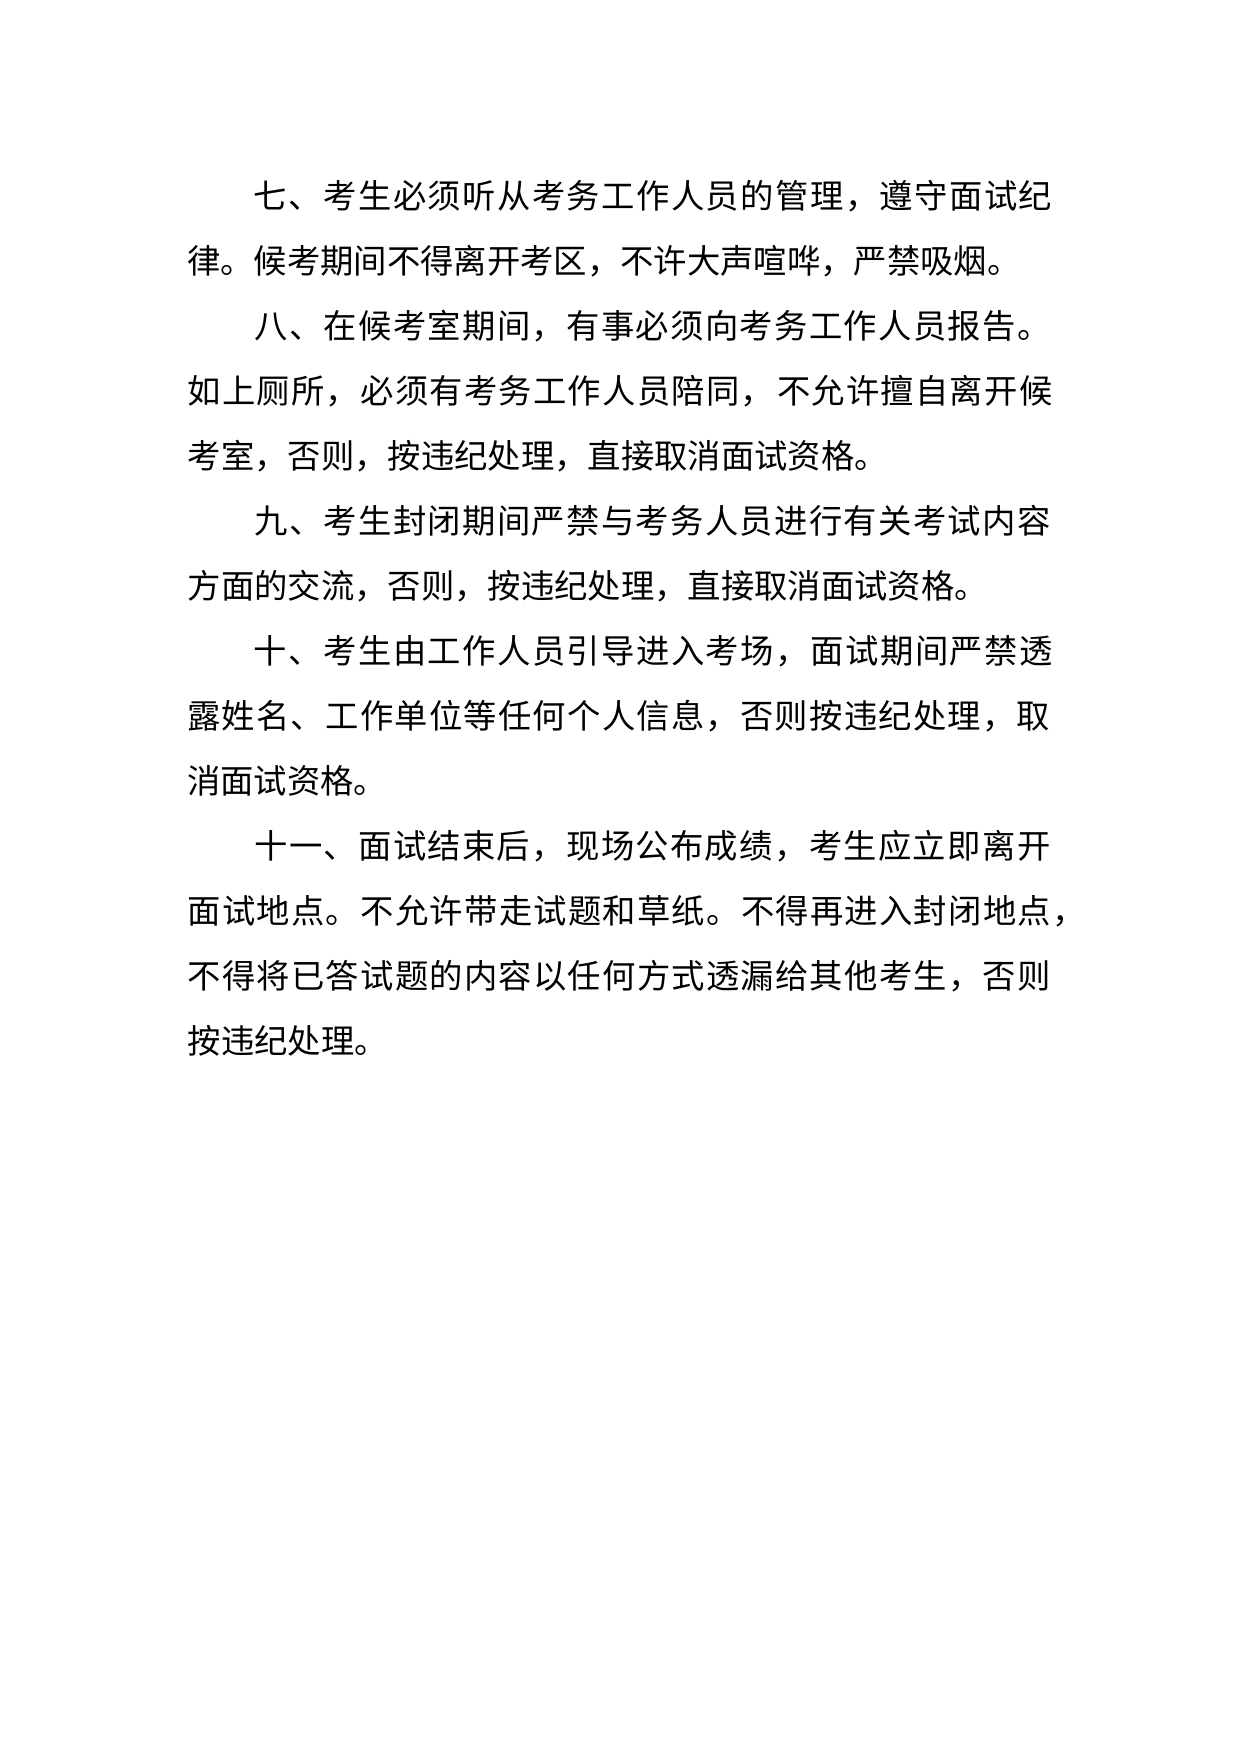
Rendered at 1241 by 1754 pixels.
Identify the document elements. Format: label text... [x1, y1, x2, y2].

text 十、考生由工作人员引导进入考场，面试期间严禁透露姓名、工作单位等任何个人信息，否则按违纪处理，取消面试资格。 [187, 617, 1053, 812]
text 八、在候考室期间，有事必须向考务工作人员报告。如上厕所，必须有考务工作人员陪同，不允许擅自离开候考室，否则，按违纪处理，直接取消面试资格。 [187, 292, 1053, 487]
text 十一、面试结束后，现场公布成绩，考生应立即离开面试地点。不允许带走试题和草纸。不得再进入封闭地点，不得将已答试题的内容以任何方式透漏给其他考生，否则按违纪处理。 [187, 812, 1053, 1072]
text 九、考生封闭期间严禁与考务人员进行有关考试内容方面的交流，否则，按违纪处理，直接取消面试资格。 [187, 487, 1053, 617]
text 七、考生必须听从考务工作人员的管理，遵守面试纪律。候考期间不得离开考区，不许大声喧哗，严禁吸烟。 [187, 162, 1053, 292]
